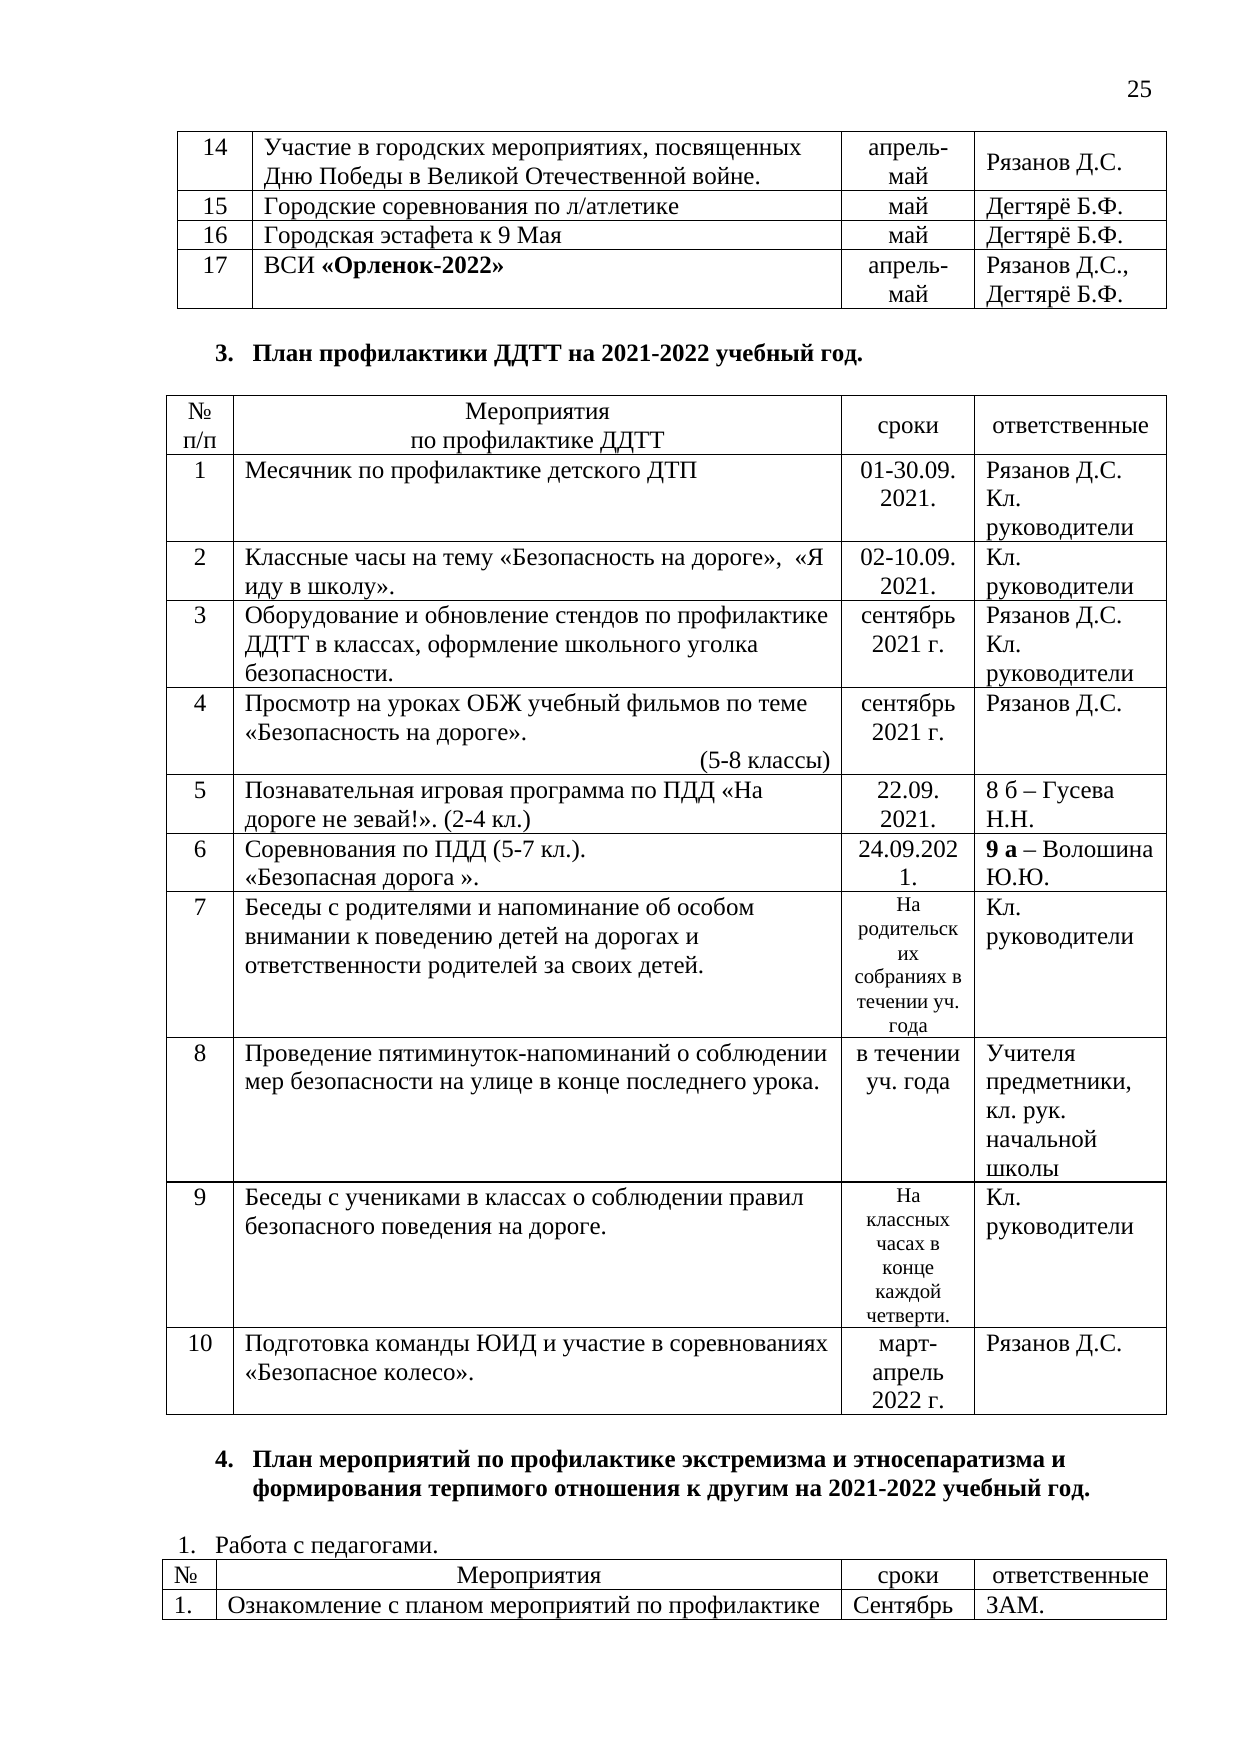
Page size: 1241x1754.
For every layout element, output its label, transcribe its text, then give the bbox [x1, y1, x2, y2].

table_header № [163, 1560, 216, 1589]
table_cell апрель-май [842, 132, 974, 190]
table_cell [217, 1590, 841, 1618]
table_cell 14 [178, 132, 252, 190]
table_cell Участие в городских мероприятиях, посвященных Дню Победы в Великой Отечественной войне. [253, 132, 841, 190]
table_cell 24.09.2021. [842, 834, 974, 891]
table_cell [975, 1590, 1166, 1618]
table_cell 1 [167, 455, 233, 541]
table_cell Сентябрь [842, 1590, 974, 1618]
table_cell Рязанов Д.С. [975, 1328, 1166, 1414]
table_cell Просмотр на уроках ОБЖ учебный фильмов по теме «Безопасность на дороге». (5-8 классы) [234, 688, 841, 774]
table_cell Рязанов Д.С., Дегтярё Б.Ф. [975, 250, 1166, 308]
table_cell Соревнования по ПДД (5-7 кл.). «Безопасная дорога ». [234, 834, 841, 891]
table_cell 01-30.09. 2021. [842, 455, 974, 541]
table_cell На родительских собраниях в течении уч. года [842, 892, 974, 1037]
table_cell Рязанов Д.С. [975, 688, 1166, 774]
list План мероприятий по профилактике экстремизма и этносепаратизма и формирования терпимого отношения к другим на 2021-2022 учебный год. [215, 1444, 1152, 1501]
table_cell Городские соревнования по л/атлетике [253, 191, 841, 219]
table_cell 15 [178, 191, 252, 219]
table_cell 17 [178, 250, 252, 308]
table_cell 9 а – Волошина Ю.Ю. [975, 834, 1166, 891]
table_cell Подготовка команды ЮИД и участие в соревнованиях «Безопасное колесо». [234, 1328, 841, 1414]
table_cell ВСИ «Орленок-2022» [253, 250, 841, 308]
table_cell Кл. руководители [975, 1183, 1166, 1327]
table_cell 1. [163, 1590, 216, 1618]
table_cell Дегтярё Б.Ф. [975, 191, 1166, 219]
table_cell 8 [167, 1038, 233, 1181]
table_cell Дегтярё Б.Ф. [975, 221, 1166, 249]
table_cell 5 [167, 775, 233, 833]
table_cell 02-10.09. 2021. [842, 542, 974, 599]
table_cell Учителя предметники, кл. рук. начальной школы [975, 1038, 1166, 1181]
table_cell 9 [167, 1183, 233, 1327]
table_cell Рязанов Д.С. Кл. руководители [975, 601, 1166, 687]
table_cell 6 [167, 834, 233, 891]
table_cell Месячник по профилактике детского ДТП [234, 455, 841, 541]
table_cell Рязанов Д.С. Кл. руководители [975, 455, 1166, 541]
table_cell апрель-май [842, 250, 974, 308]
table_cell сентябрь 2021 г. [842, 601, 974, 687]
table_cell март-апрель 2022 г. [842, 1328, 974, 1414]
table_cell май [842, 221, 974, 249]
table_cell 4 [167, 688, 233, 774]
table_header Мероприятия по профилактике ДДТТ [234, 396, 841, 454]
table_cell Классные часы на тему «Безопасность на дороге», «Я иду в школу». [234, 542, 841, 599]
table_cell 2 [167, 542, 233, 599]
table_cell Кл. руководители [975, 892, 1166, 1037]
table_cell 10 [167, 1328, 233, 1414]
table_cell Городская эстафета к 9 Мая [253, 221, 841, 249]
table_cell 16 [178, 221, 252, 249]
table_cell Беседы с родителями и напоминание об особом внимании к поведению детей на дорогах и ответственности родителей за своих детей. [234, 892, 841, 1037]
table_cell сентябрь 2021 г. [842, 688, 974, 774]
table_cell в течении уч. года [842, 1038, 974, 1181]
table_cell На классных часах в конце каждой четверти. [842, 1183, 974, 1327]
table_cell 3 [167, 601, 233, 687]
table_header ответственные [975, 1560, 1166, 1589]
table_header ответственные [975, 396, 1166, 454]
table_cell Кл. руководители [975, 542, 1166, 599]
table_cell 8 б – Гусева Н.Н. [975, 775, 1166, 833]
list План профилактики ДДТТ на 2021-2022 учебный год. [215, 338, 1152, 366]
table_cell 22.09. 2021. [842, 775, 974, 833]
table_cell Познавательная игровая программа по ПДД «На дороге не зевай!». (2-4 кл.) [234, 775, 841, 833]
table_cell Проведение пятиминуток-напоминаний о соблюдении мер безопасности на улице в конце последнего урока. [234, 1038, 841, 1181]
table_cell Беседы с учениками в классах о соблюдении правил безопасного поведения на дороге. [234, 1183, 841, 1327]
table_cell 7 [167, 892, 233, 1037]
table_header сроки [842, 1560, 974, 1589]
table_cell май [842, 191, 974, 219]
list Работа с педагогами. [177, 1530, 1152, 1559]
table_header сроки [842, 396, 974, 454]
table_header № п/п [167, 396, 233, 454]
table_header Мероприятия [217, 1560, 841, 1589]
table_cell Оборудование и обновление стендов по профилактике ДДТТ в классах, оформление школьного уголка безопасности. [234, 601, 841, 687]
table_cell Рязанов Д.С. [975, 132, 1166, 190]
